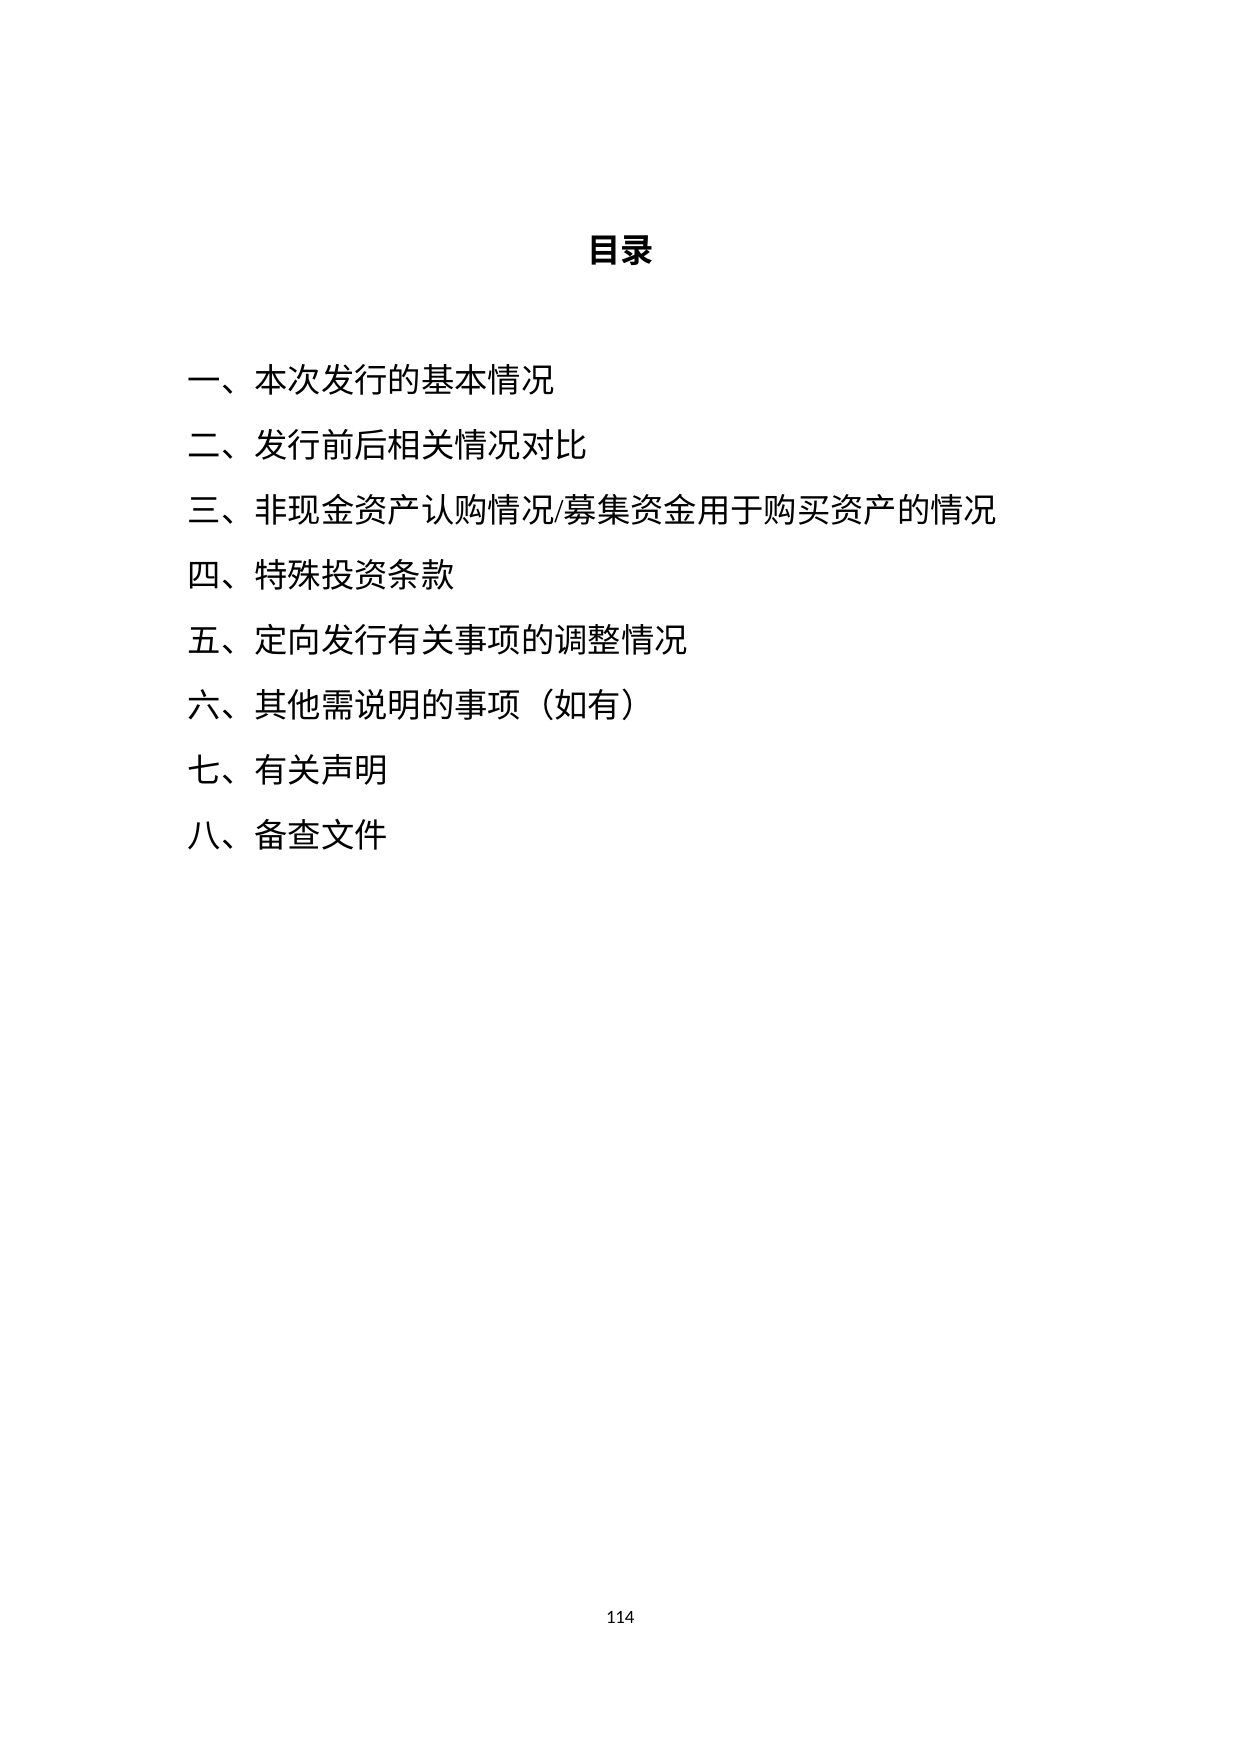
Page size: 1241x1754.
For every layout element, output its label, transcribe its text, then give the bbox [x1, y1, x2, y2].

text 四、特殊投资条款 [187, 540, 1053, 605]
text 二、发行前后相关情况对比 [187, 410, 1053, 475]
text 一、本次发行的基本情况 [187, 345, 1053, 410]
text 三、非现金资产认购情况/募集资金用于购买资产的情况 [187, 475, 1053, 540]
text 目录 [187, 215, 1053, 280]
text 五、定向发行有关事项的调整情况 [187, 605, 1053, 670]
text 七、有关声明 [187, 735, 1053, 800]
text 八、备查文件 [187, 800, 1053, 865]
text 六、其他需说明的事项（如有） [187, 670, 1053, 735]
